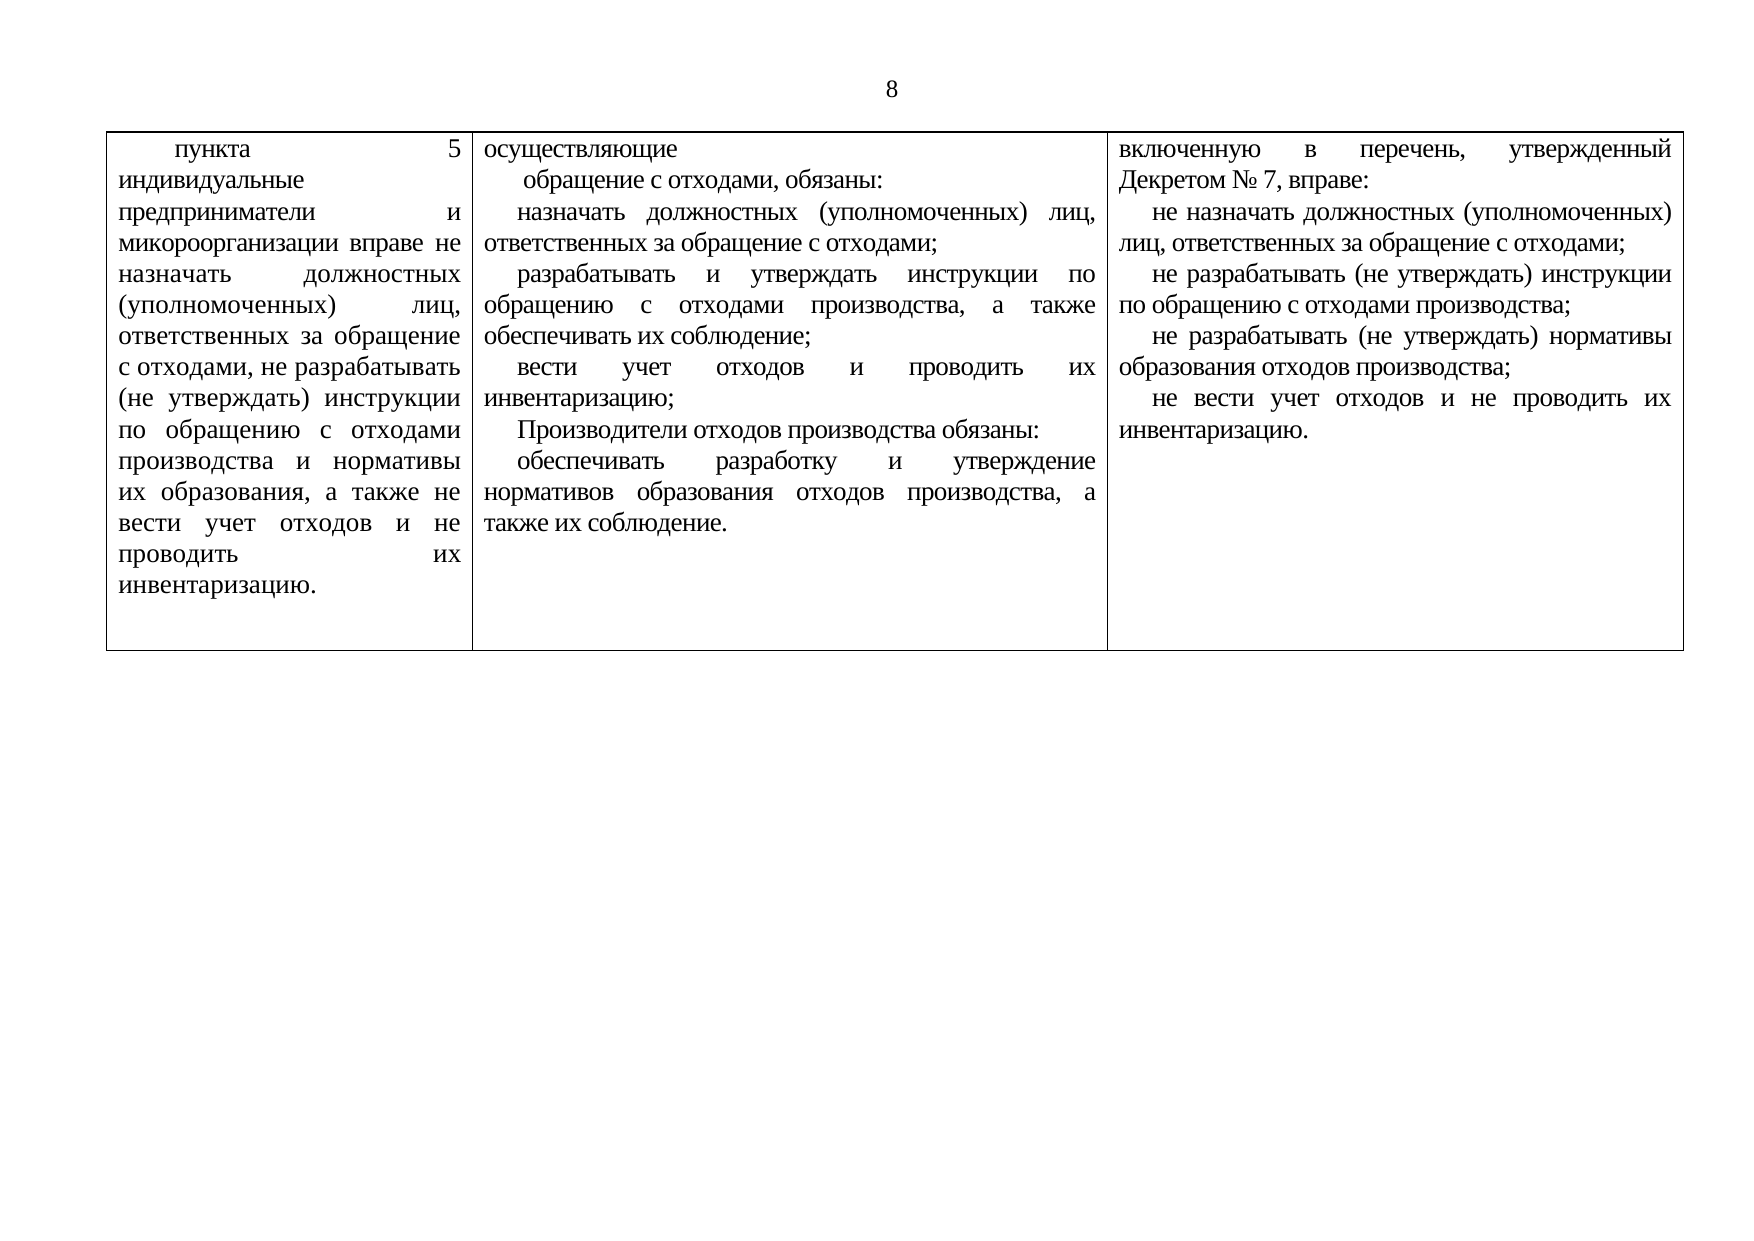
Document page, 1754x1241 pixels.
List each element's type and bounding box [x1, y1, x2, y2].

table_cell [1108, 133, 1683, 649]
table_cell [107, 133, 472, 649]
table_cell [473, 133, 1107, 649]
